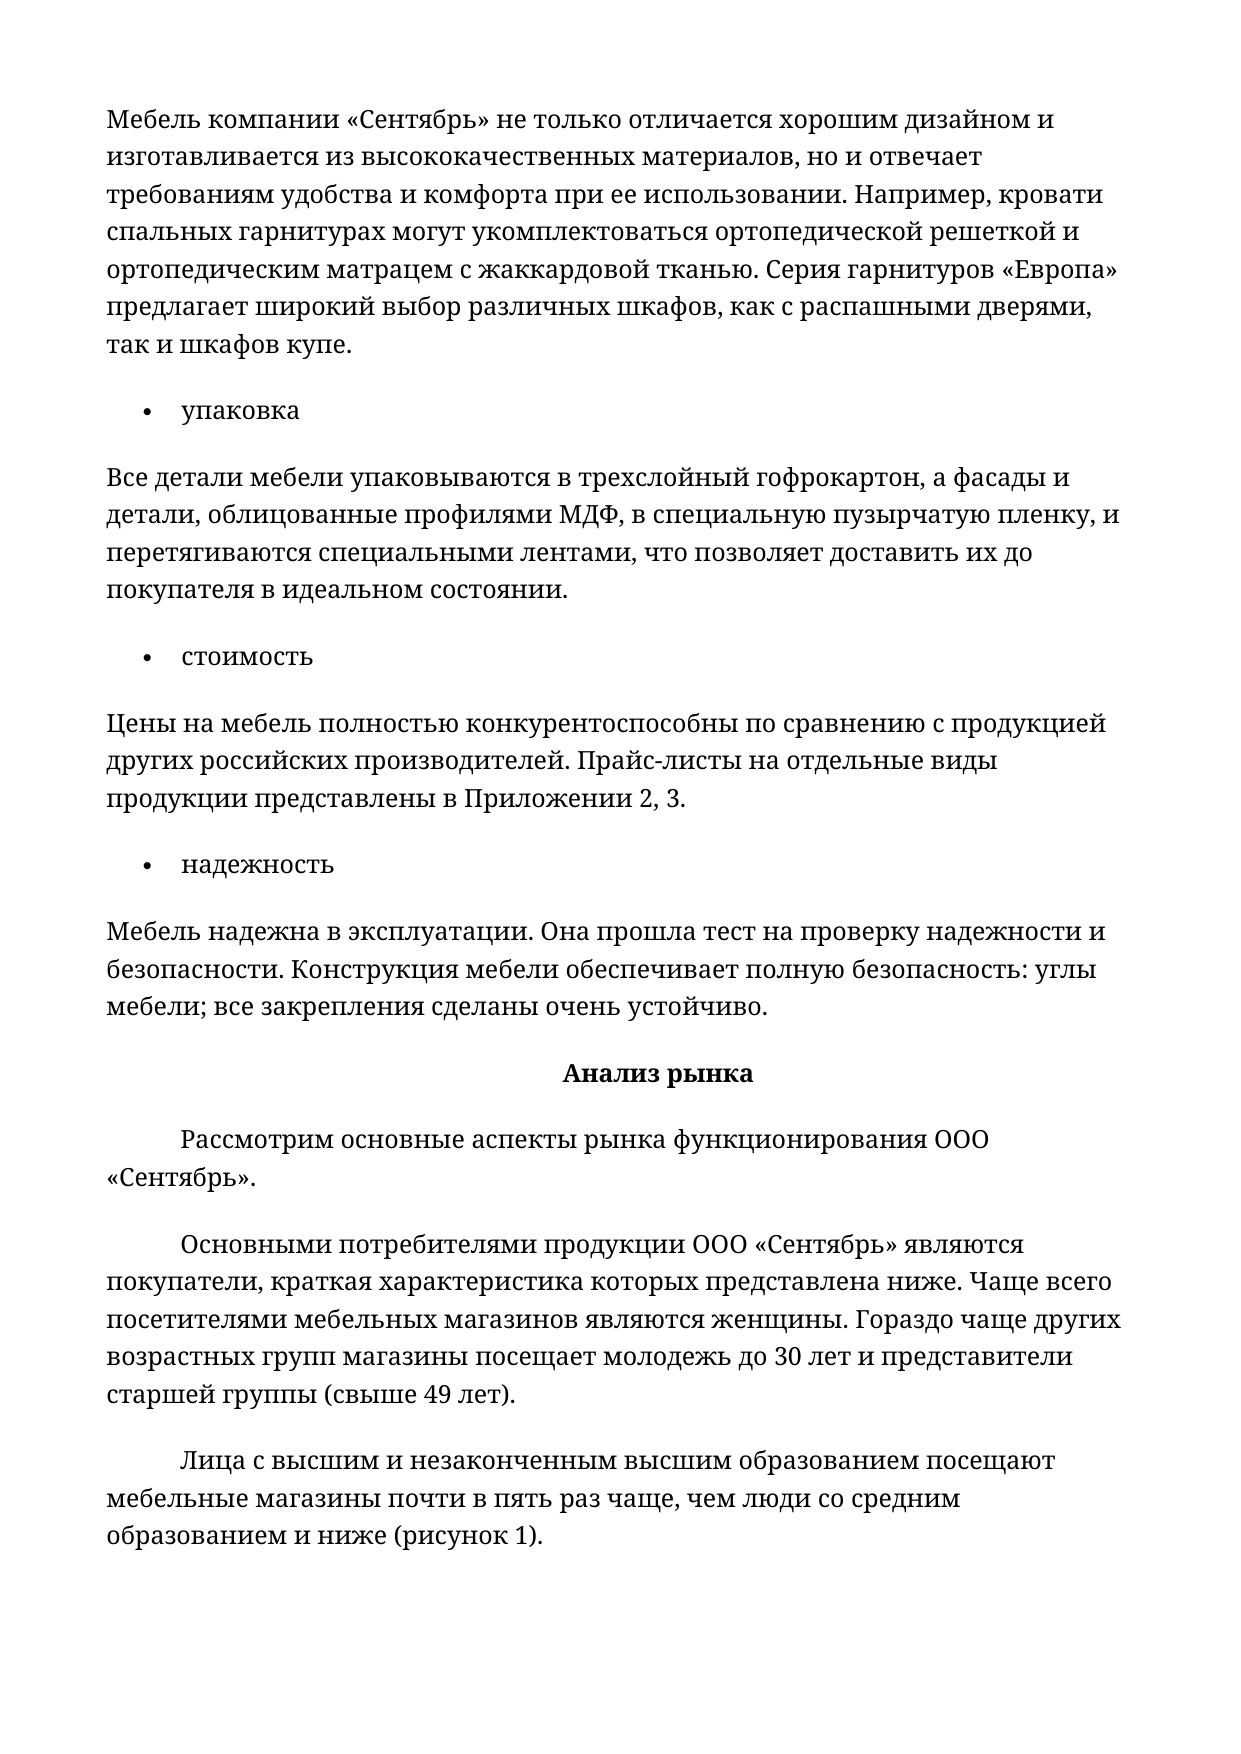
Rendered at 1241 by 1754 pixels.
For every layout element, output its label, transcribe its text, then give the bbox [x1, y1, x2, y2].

list упаковка [144, 389, 1136, 427]
text Рассмотрим основные аспекты рынка функционирования ООО «Сентябрь». [106, 1119, 1136, 1194]
text Основными потребителями продукции ООО «Сентябрь» являются покупатели, краткая характеристика которых представлена ниже. Чаще всего посетителями мебельных магазинов являются женщины. Гораздо чаще других возрастных групп магазины посещает молодежь до 30 лет и представители старшей группы (свыше 49 лет). [106, 1223, 1136, 1410]
list надежность [144, 844, 1136, 881]
text Лица с высшим и незаконченным высшим образованием посещают мебельные магазины почти в пять раз чаще, чем люди со средним образованием и ниже (рисунок 1). [106, 1439, 1136, 1552]
text Мебель компании «Сентябрь» не только отличается хорошим дизайном и изготавливается из высококачественных материалов, но и отвечает требованиям удобства и комфорта при ее использовании. Например, кровати спальных гарнитурах могут укомплектоваться ортопедической решеткой и ортопедическим матрацем с жаккардовой тканью. Серия гарнитуров «Европа» предлагает широкий выбор различных шкафов, как с распашными дверями, так и шкафов купе. [106, 98, 1136, 360]
text Все детали мебели упаковываются в трехслойный гофрокартон, а фасады и детали, облицованные профилями МДФ, в специальную пузырчатую пленку, и перетягиваются специальными лентами, что позволяет доставить их до покупателя в идеальном состоянии. [106, 456, 1136, 606]
text Мебель надежна в эксплуатации. Она прошла тест на проверку надежности и безопасности. Конструкция мебели обеспечивает полную безопасность: углы мебели; все закрепления сделаны очень устойчиво. [106, 910, 1136, 1023]
text Цены на мебель полностью конкурентоспособны по сравнению с продукцией других российских производителей. Прайс-листы на отдельные виды продукции представлены в Приложении 2, 3. [106, 702, 1136, 814]
list стоимость [144, 635, 1136, 673]
text Анализ рынка [106, 1052, 1136, 1089]
